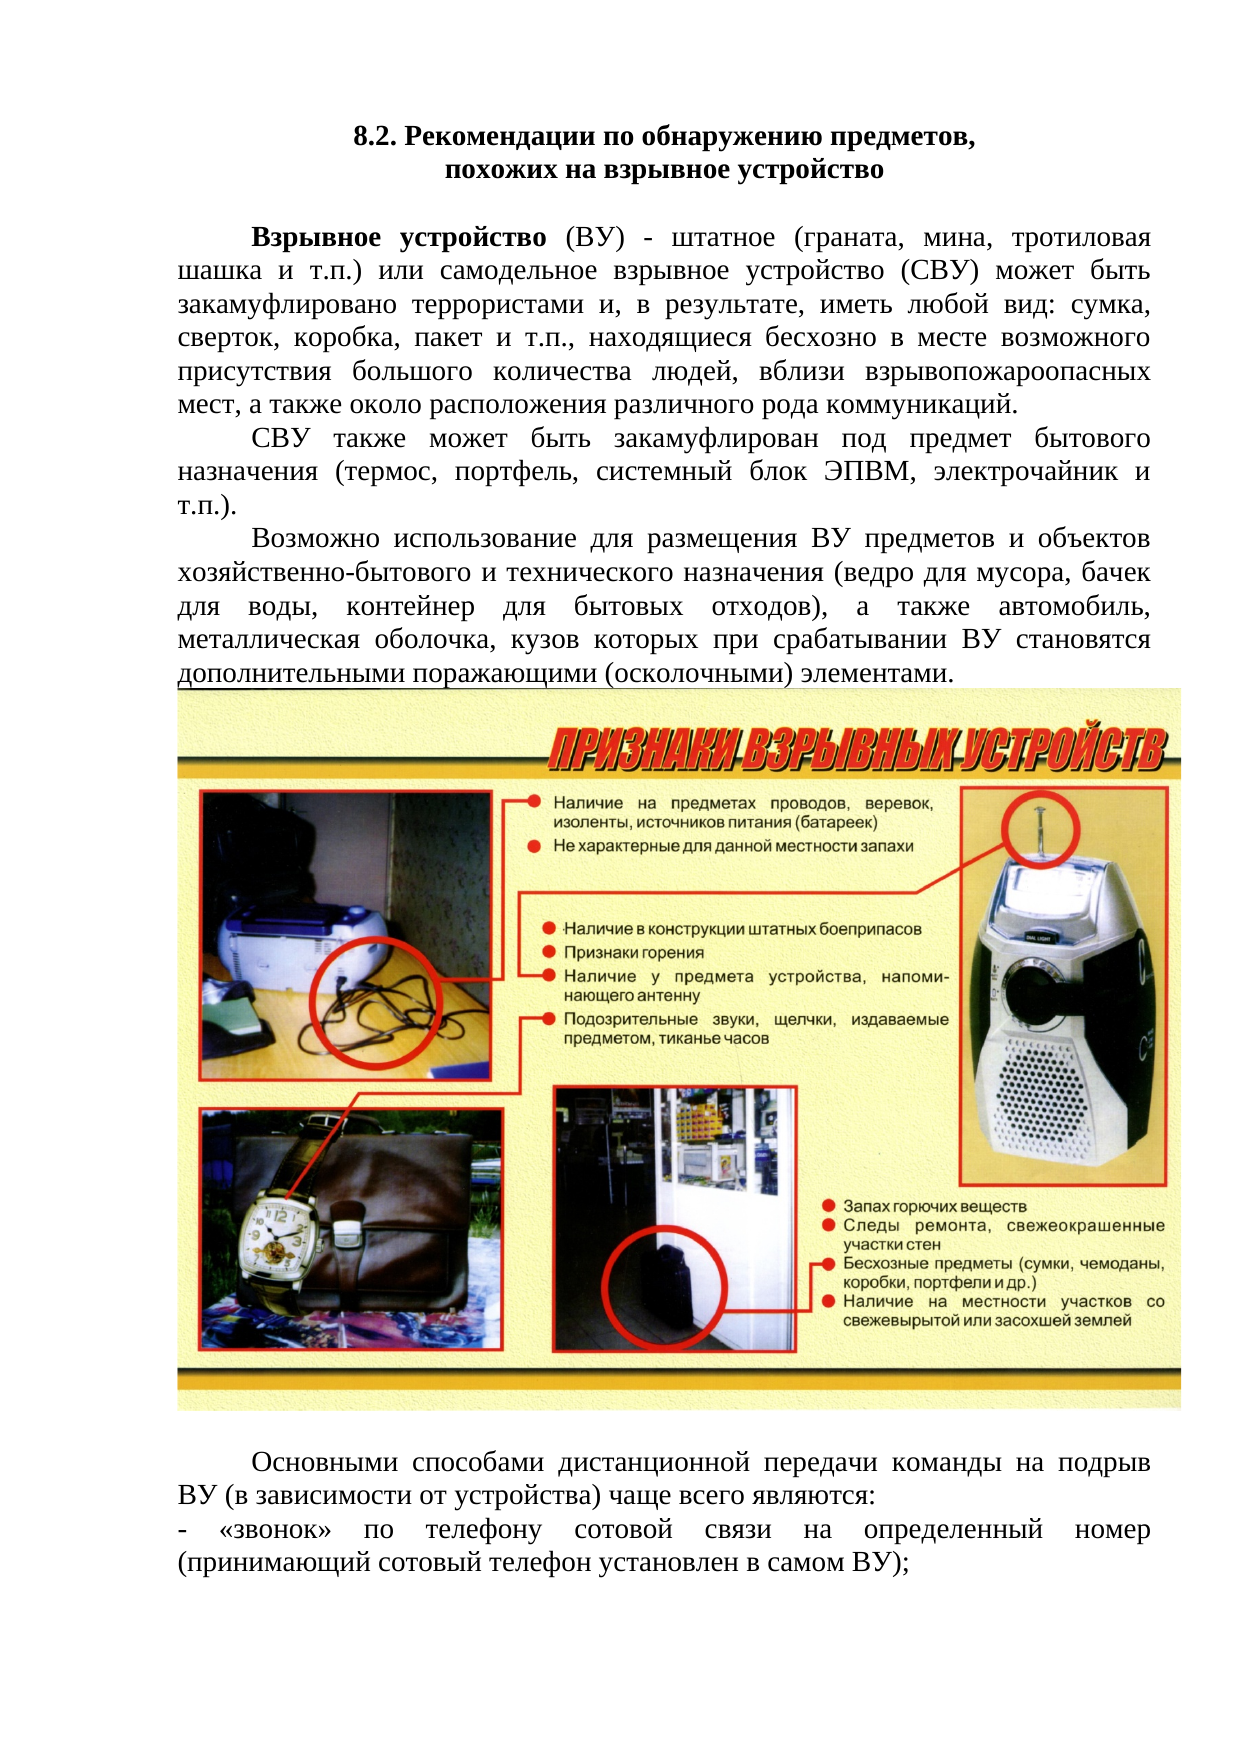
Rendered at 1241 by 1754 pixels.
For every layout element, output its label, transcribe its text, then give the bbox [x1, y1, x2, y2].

text Основными способами дистанционной передачи команды на подрыв ВУ (в зависимости от устройства) чаще всего являются: [177, 1444, 1152, 1511]
text СВУ также может быть закамуфлирован под предмет бытового назначения (термос, портфель, системный блок ЭПВМ, электрочайник и т.п.). [177, 420, 1152, 521]
text Взрывное устройство (ВУ) - штатное (граната, мина, тротиловая шашка и т.п.) или самодельное взрывное устройство (СВУ) может быть закамуфлировано террористами и, в результате, иметь любой вид: сумка, сверток, коробка, пакет и т.п., находящиеся бесхозно в месте возможного присутствия большого количества людей, вблизи взрывопожароопасных мест, а также около расположения различного рода коммуникаций. [177, 219, 1152, 420]
text Возможно использование для размещения ВУ предметов и объектов хозяйственно-бытового и технического назначения (ведро для мусора, бачек для воды, контейнер для бытовых отходов), а также автомобиль, металлическая оболочка, кузов которых при срабатывании ВУ становятся дополнительными поражающими (осколочными) элементами. [177, 521, 1152, 688]
text - «звонок» по телефону сотовой связи на определенный номер (принимающий сотовый телефон установлен в самом ВУ); [177, 1511, 1152, 1578]
picture [177, 688, 1182, 1411]
text 8.2. Рекомендации по обнаружению предметов, [177, 118, 1152, 152]
text похожих на взрывное устройство [177, 152, 1152, 185]
